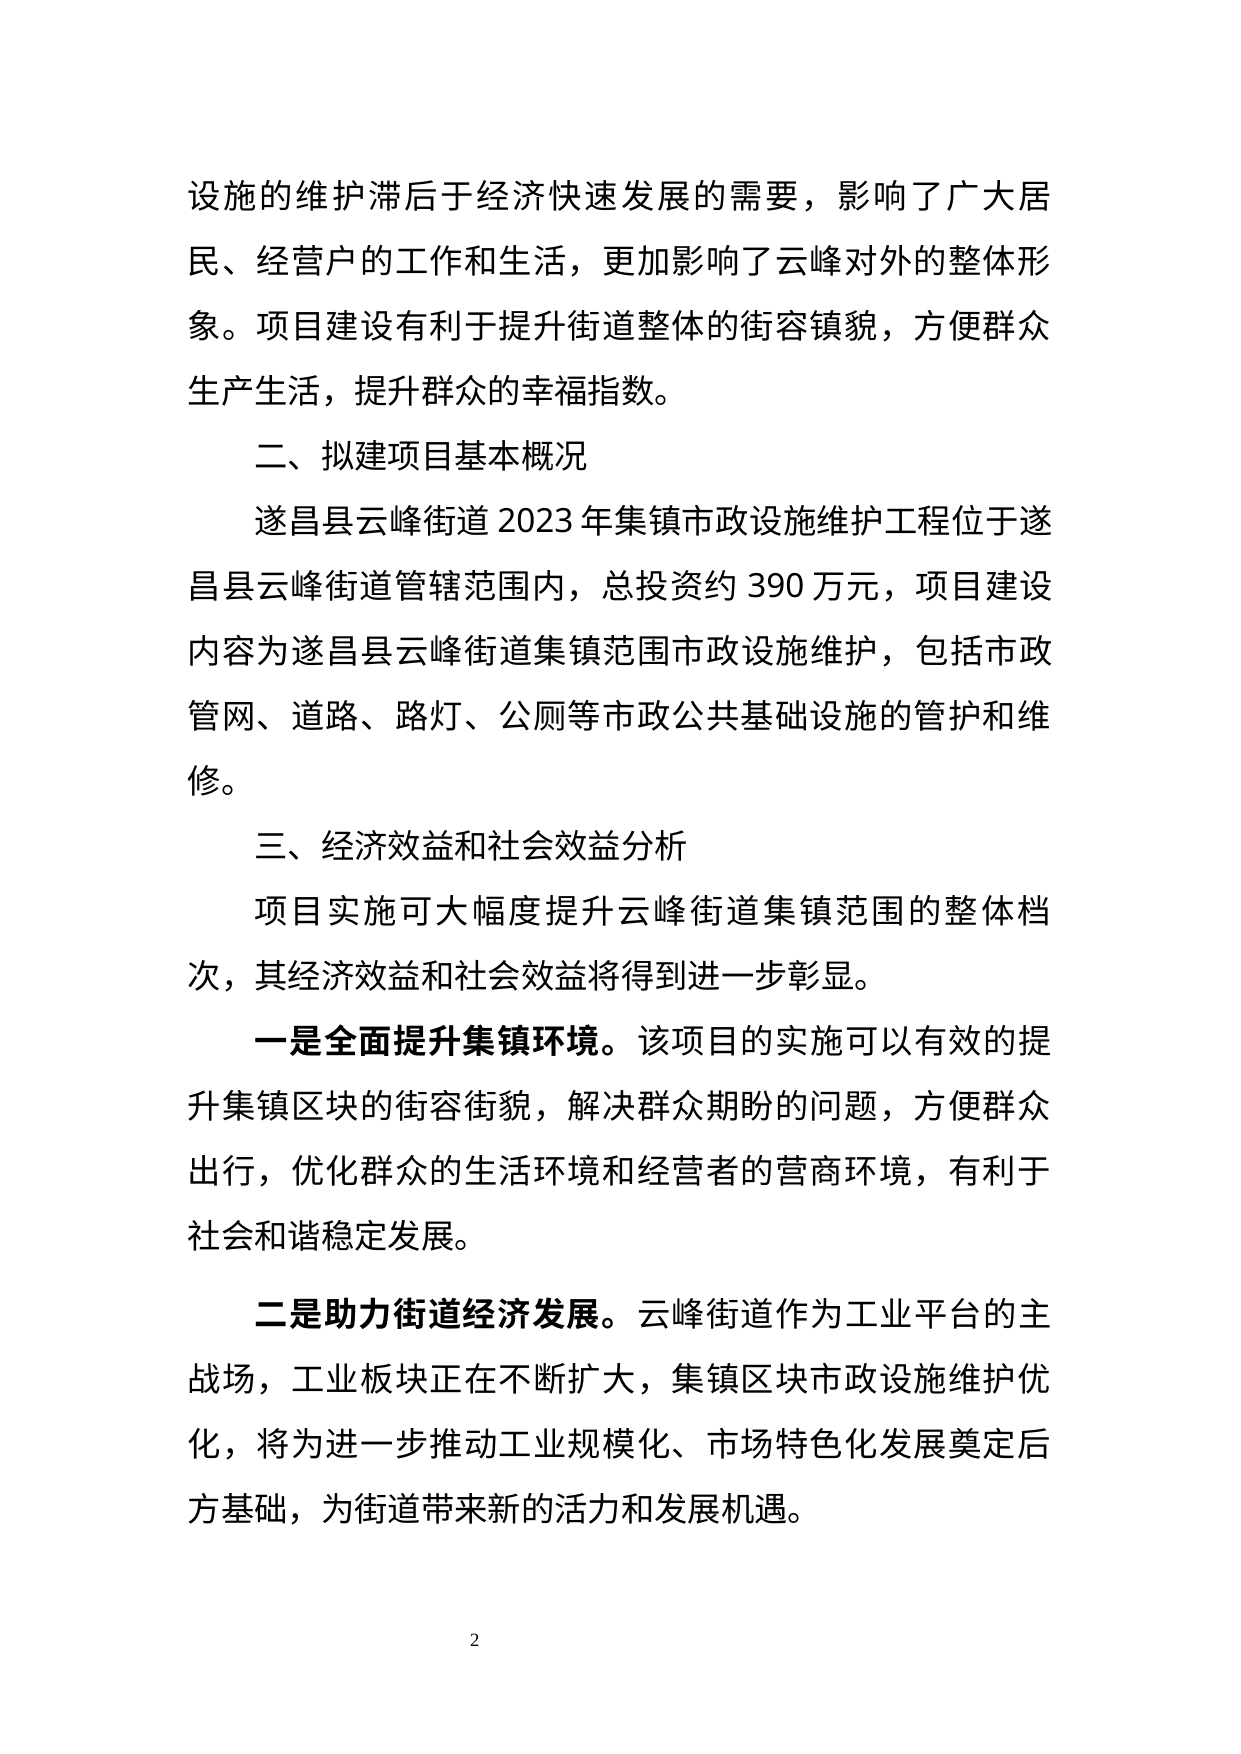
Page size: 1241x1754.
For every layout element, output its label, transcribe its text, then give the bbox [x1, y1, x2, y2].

list 三、经济效益和社会效益分析 [187, 812, 1053, 877]
list 项目实施可大幅度提升云峰街道集镇范围的整体档次，其经济效益和社会效益将得到进一步彰显。 [187, 877, 1053, 1007]
text 遂昌县云峰街道2023年集镇市政设施维护工程位于遂昌县云峰街道管辖范围内，总投资约390万元，项目建设内容为遂昌县云峰街道集镇范围市政设施维护，包括市政管网、道路、路灯、公厕等市政公共基础设施的管护和维修。 [187, 487, 1053, 812]
text 二、拟建项目基本概况 [187, 422, 1053, 487]
text 二是助力街道经济发展。云峰街道作为工业平台的主战场，工业板块正在不断扩大，集镇区块市政设施维护优化，将为进一步推动工业规模化、市场特色化发展奠定后方基础，为街道带来新的活力和发展机遇。 [187, 1279, 1053, 1539]
text 一是全面提升集镇环境。该项目的实施可以有效的提升集镇区块的街容街貌，解决群众期盼的问题，方便群众出行，优化群众的生活环境和经营者的营商环境，有利于社会和谐稳定发展。 [187, 1007, 1053, 1267]
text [187, 162, 1053, 422]
